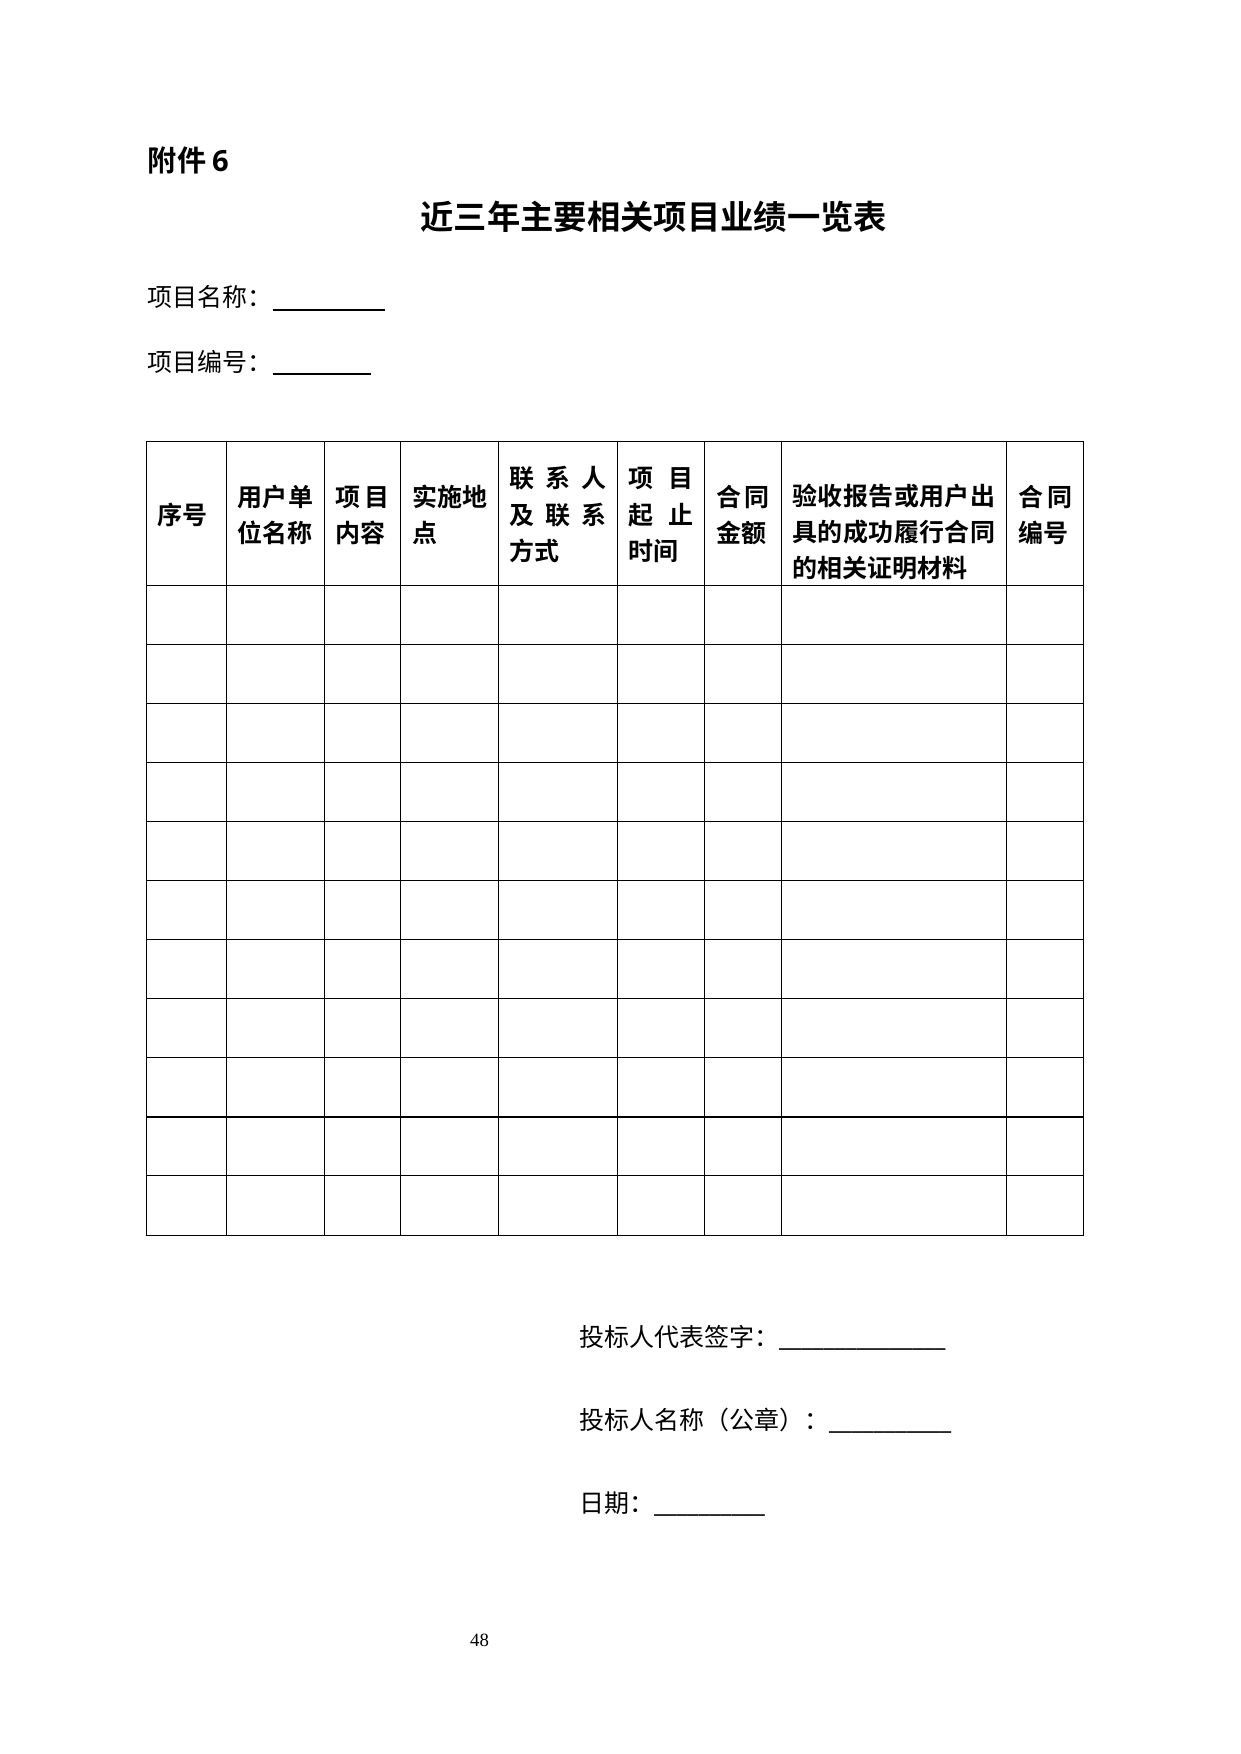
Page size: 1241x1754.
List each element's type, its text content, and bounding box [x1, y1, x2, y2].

table_cell [1007, 999, 1083, 1057]
table_cell [1007, 645, 1083, 703]
text 日期：__________ [168, 1469, 1092, 1534]
table_cell [401, 763, 498, 821]
table_cell [401, 1058, 498, 1116]
table_cell [325, 1058, 400, 1116]
text 附件6 [148, 126, 1092, 191]
table_cell [401, 1176, 498, 1234]
table_cell [499, 1176, 617, 1234]
table_cell [705, 881, 781, 939]
table_cell [401, 586, 498, 644]
table_cell [147, 586, 226, 644]
table_cell [227, 1118, 324, 1175]
table_cell [147, 763, 226, 821]
table_cell [1007, 586, 1083, 644]
table_cell [499, 999, 617, 1057]
table_cell [618, 1118, 704, 1175]
text 投标人名称（公章）：___________ [168, 1386, 1092, 1451]
table_cell [1007, 1118, 1083, 1175]
table_header 验收报告或用户出具的成功履行合同的相关证明材料 [782, 442, 1006, 585]
table_cell [227, 940, 324, 998]
table_cell [1007, 940, 1083, 998]
table_cell [782, 881, 1006, 939]
table_cell [705, 1058, 781, 1116]
table_cell [499, 940, 617, 998]
table_cell [325, 881, 400, 939]
table_cell [618, 586, 704, 644]
text 近三年主要相关项目业绩一览表 [148, 191, 1092, 239]
table_cell [325, 1118, 400, 1175]
table_cell [618, 1176, 704, 1234]
table_cell [782, 1176, 1006, 1234]
table_header 项目内容 [325, 442, 400, 585]
table_cell [705, 704, 781, 762]
table_cell [401, 999, 498, 1057]
table_cell [618, 822, 704, 880]
table_cell [325, 645, 400, 703]
table_cell [1007, 822, 1083, 880]
table_cell [618, 940, 704, 998]
table_header 项目起止时间 [618, 442, 704, 585]
table_cell [1007, 1176, 1083, 1234]
table_header 合同编号 [1007, 442, 1083, 585]
table_cell [499, 1058, 617, 1116]
table_cell [1007, 881, 1083, 939]
table_cell [325, 586, 400, 644]
table_cell [227, 1176, 324, 1234]
table_cell [499, 763, 617, 821]
table_cell [782, 940, 1006, 998]
table_cell [147, 704, 226, 762]
table_header 合同金额 [705, 442, 781, 585]
table_cell [499, 822, 617, 880]
table_cell [782, 645, 1006, 703]
table_cell [147, 881, 226, 939]
table_cell [227, 645, 324, 703]
table_cell [705, 586, 781, 644]
table_cell [618, 704, 704, 762]
table_cell [1007, 763, 1083, 821]
table_cell [325, 763, 400, 821]
text 项目名称： [148, 263, 1092, 328]
table_cell [782, 999, 1006, 1057]
table_cell [705, 763, 781, 821]
table_cell [782, 586, 1006, 644]
table_cell [147, 999, 226, 1057]
table_cell [325, 822, 400, 880]
table_header 用户单位名称 [227, 442, 324, 585]
table_cell [618, 763, 704, 821]
table_cell [705, 999, 781, 1057]
table_cell [227, 1058, 324, 1116]
table_cell [705, 645, 781, 703]
table_cell [705, 1118, 781, 1175]
table_cell [401, 704, 498, 762]
table_cell [782, 763, 1006, 821]
table_cell [227, 881, 324, 939]
text 项目编号： [148, 328, 1092, 393]
table_cell [401, 940, 498, 998]
table_cell [499, 704, 617, 762]
table_cell [147, 1058, 226, 1116]
table_cell [227, 763, 324, 821]
table_cell [499, 586, 617, 644]
table_cell [227, 586, 324, 644]
table_cell [499, 881, 617, 939]
table_cell [147, 1176, 226, 1234]
table_cell [618, 1058, 704, 1116]
table_cell [782, 822, 1006, 880]
text 投标人代表签字：_______________ [168, 1303, 1092, 1368]
table_cell [325, 704, 400, 762]
table_cell [227, 704, 324, 762]
table_cell [705, 1176, 781, 1234]
table_cell [499, 645, 617, 703]
table_header 实施地点 [401, 442, 498, 585]
table_cell [1007, 704, 1083, 762]
table_cell [618, 645, 704, 703]
table_cell [325, 940, 400, 998]
table_cell [227, 822, 324, 880]
table_header 联系人及联系方式 [499, 442, 617, 585]
table_cell [325, 999, 400, 1057]
table_cell [618, 881, 704, 939]
table_cell [1007, 1058, 1083, 1116]
table_cell [401, 1118, 498, 1175]
table_cell [618, 999, 704, 1057]
table_header 序号 [147, 442, 226, 585]
table_cell [147, 822, 226, 880]
table_cell [499, 1118, 617, 1175]
table_cell [325, 1176, 400, 1234]
table_cell [401, 881, 498, 939]
table_cell [705, 940, 781, 998]
table_cell [782, 1118, 1006, 1175]
table_cell [147, 645, 226, 703]
table_cell [705, 822, 781, 880]
table_cell [147, 940, 226, 998]
table_cell [782, 704, 1006, 762]
table_cell [401, 645, 498, 703]
table_cell [227, 999, 324, 1057]
table_cell [147, 1118, 226, 1175]
table_cell [782, 1058, 1006, 1116]
table_cell [401, 822, 498, 880]
